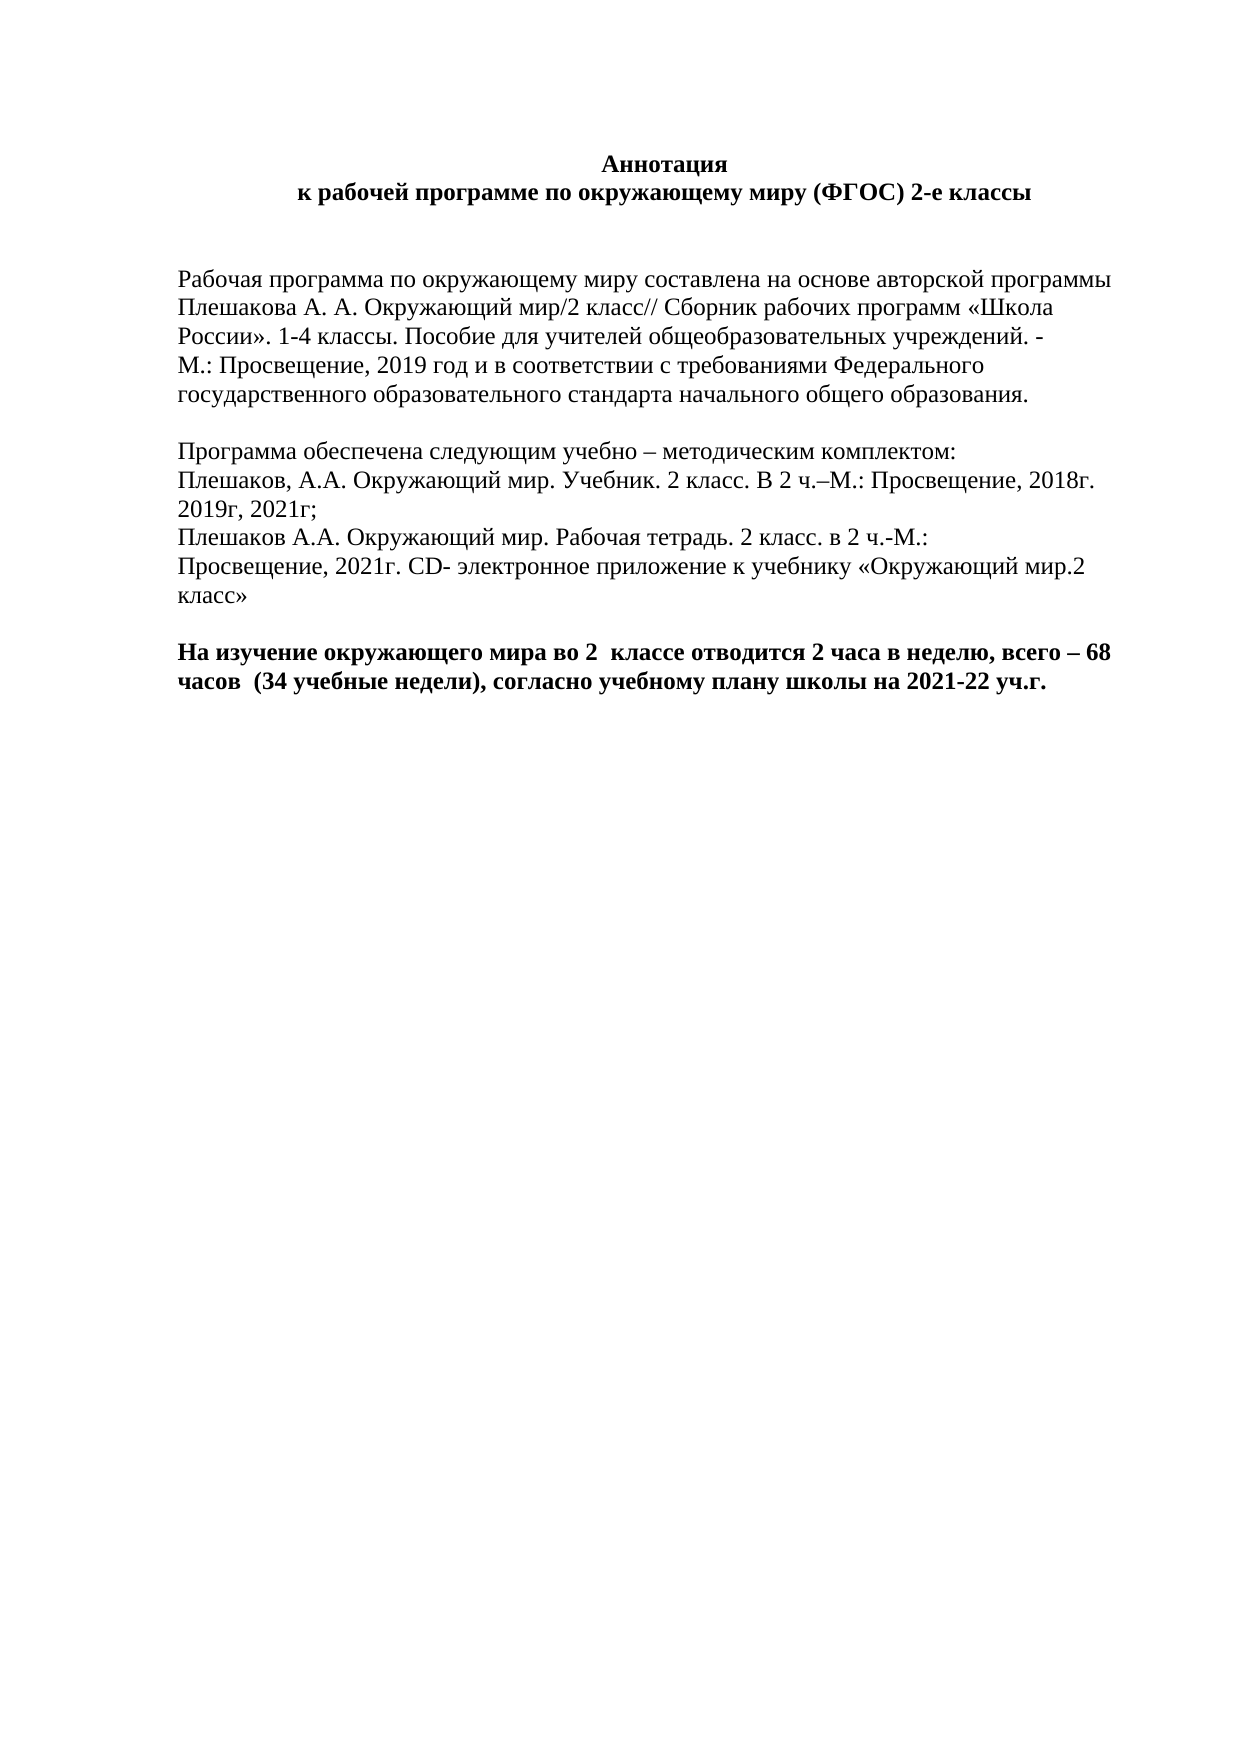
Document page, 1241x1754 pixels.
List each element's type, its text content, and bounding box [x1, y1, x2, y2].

text На изучение окружающего мира во 2 классе отводится 2 часа в неделю, всего – 68 часов (34 учебные недели), согласно учебному плану школы на 2021-22 уч.г. [177, 637, 1152, 695]
text Плешаков А.А. Окружающий мир. Рабочая тетрадь. 2 класс. в 2 ч.-М.: Просвещение, 2021г. CD- электронное приложение к учебнику «Окружающий мир.2 класс» [177, 522, 1152, 609]
text М.: Просвещение, 2019 год и в соответствии с требованиями Федерального государственного образовательного стандарта начального общего образования. [177, 350, 1152, 407]
text Плешаков, А.А. Окружающий мир. Учебник. 2 класс. В 2 ч.–М.: Просвещение, 2018г. 2019г, 2021г; [177, 465, 1152, 522]
text Аннотация [177, 149, 1152, 177]
text Программа обеспечена следующим учебно – методическим комплектом: [177, 436, 1152, 465]
text к рабочей программе по окружающему миру (ФГОС) 2-е классы [177, 177, 1152, 206]
text Рабочая программа по окружающему миру составлена на основе авторской программы Плешакова А. А. Окружающий мир/2 класс// Сборник рабочих программ «Школа России». 1-4 классы. Пособие для учителей общеобразовательных учреждений. - [177, 264, 1152, 350]
